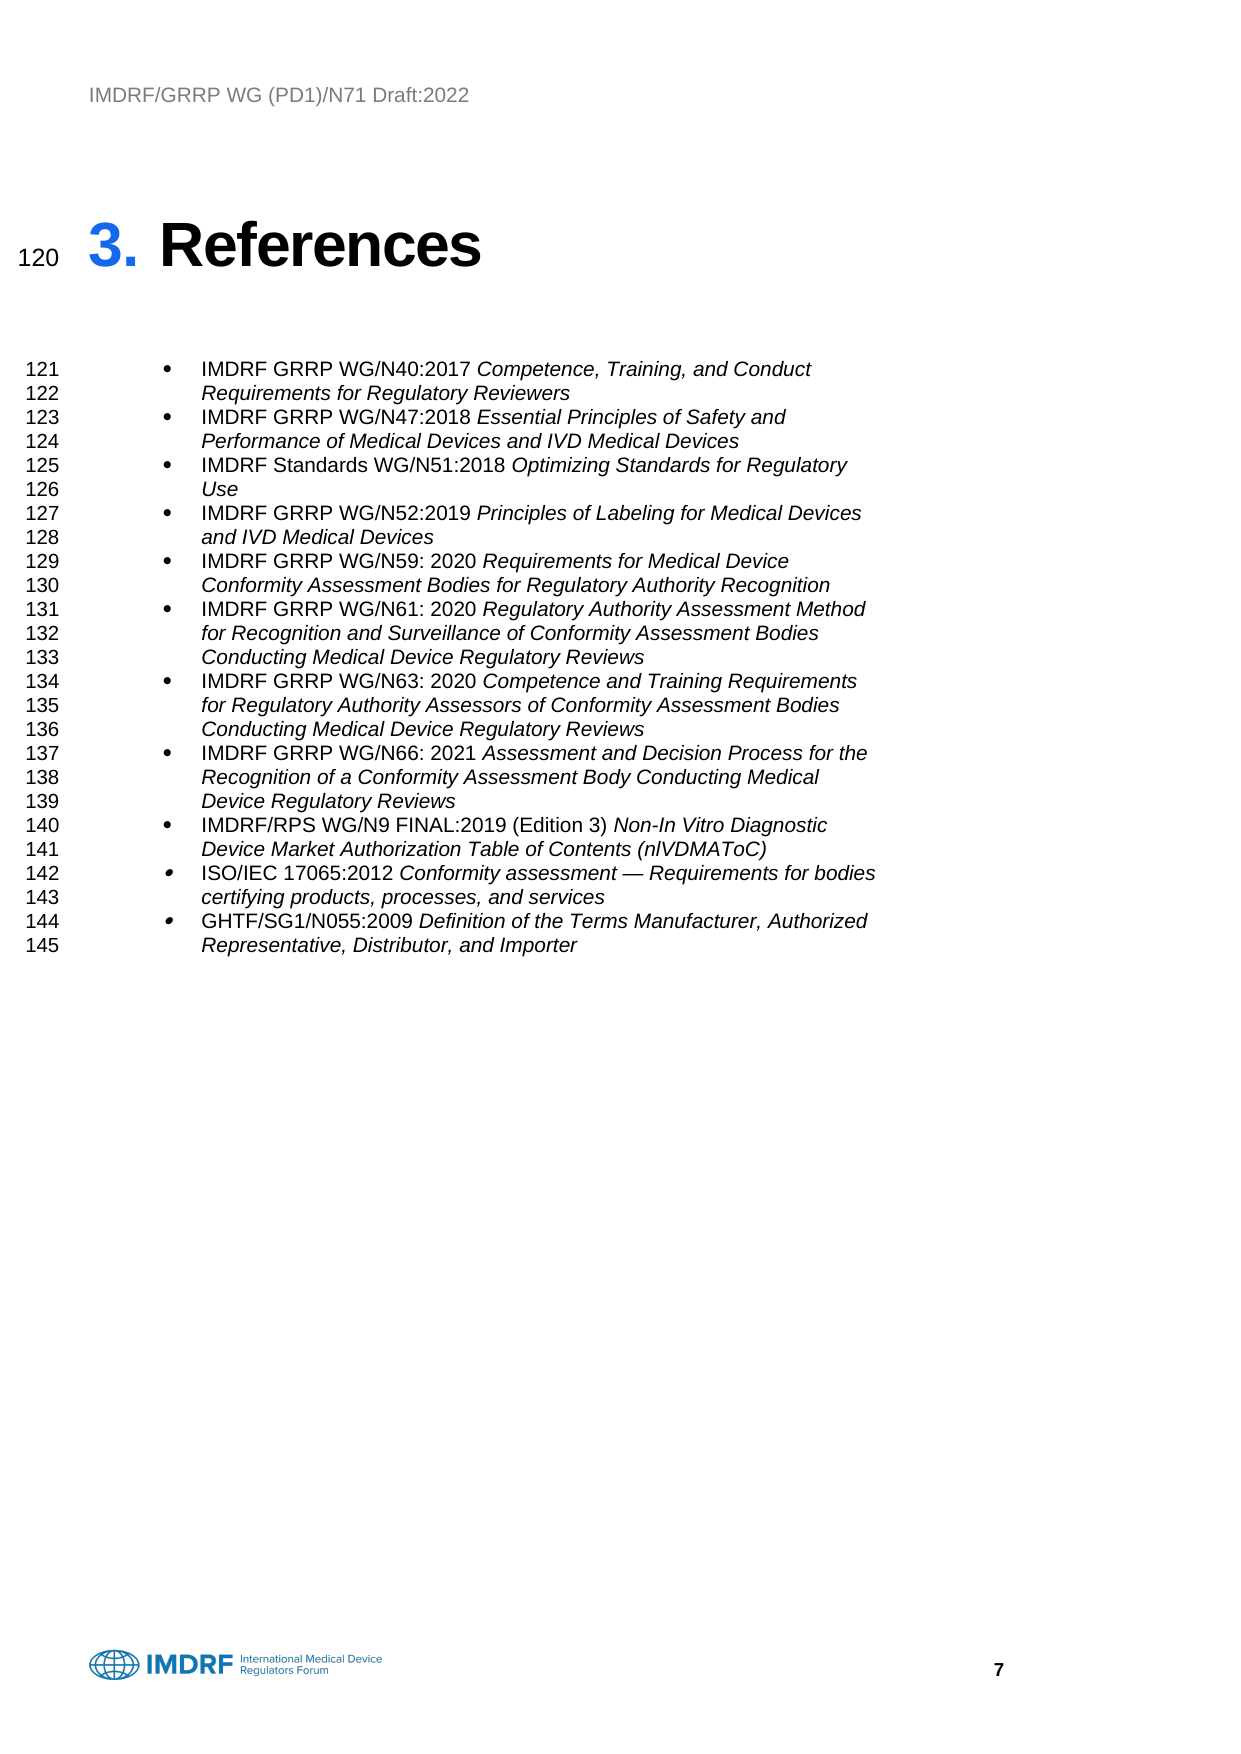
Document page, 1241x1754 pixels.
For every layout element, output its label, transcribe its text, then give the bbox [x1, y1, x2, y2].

list IMDRF GRRP WG/N66: 2021 Assessment and Decision Process for the Recognition of a Conformity Assessment Body Conducting Medical Device Regulatory Reviews [164, 741, 886, 813]
list IMDRF GRRP WG/N47:2018 Essential Principles of Safety and Performance of Medical Devices and IVD Medical Devices [164, 405, 886, 453]
list IMDRF Standards WG/N51:2018 Optimizing Standards for Regulatory Use [164, 453, 886, 501]
subtitle References [89, 207, 886, 282]
list IMDRF GRRP WG/N52:2019 Principles of Labeling for Medical Devices and IVD Medical Devices [164, 501, 886, 549]
list IMDRF GRRP WG/N63: 2020 Competence and Training Requirements for Regulatory Authority Assessors of Conformity Assessment Bodies Conducting Medical Device Regulatory Reviews [164, 669, 886, 741]
list ISO/IEC 17065:2012 Conformity assessment — Requirements for bodies certifying products, processes, and services [164, 861, 886, 909]
list IMDRF GRRP WG/N59: 2020 Requirements for Medical Device Conformity Assessment Bodies for Regulatory Authority Recognition [164, 549, 886, 597]
list IMDRF GRRP WG/N40:2017 Competence, Training, and Conduct Requirements for Regulatory Reviewers [164, 357, 886, 405]
list IMDRF/RPS WG/N9 FINAL:2019 (Edition 3) Non-In Vitro Diagnostic Device Market Authorization Table of Contents (nlVDMAToC) [164, 813, 886, 861]
list IMDRF GRRP WG/N61: 2020 Regulatory Authority Assessment Method for Recognition and Surveillance of Conformity Assessment Bodies Conducting Medical Device Regulatory Reviews [164, 597, 886, 669]
list GHTF/SG1/N055:2009 Definition of the Terms Manufacturer, Authorized Representative, Distributor, and Importer [164, 909, 886, 957]
picture [85, 1647, 386, 1683]
